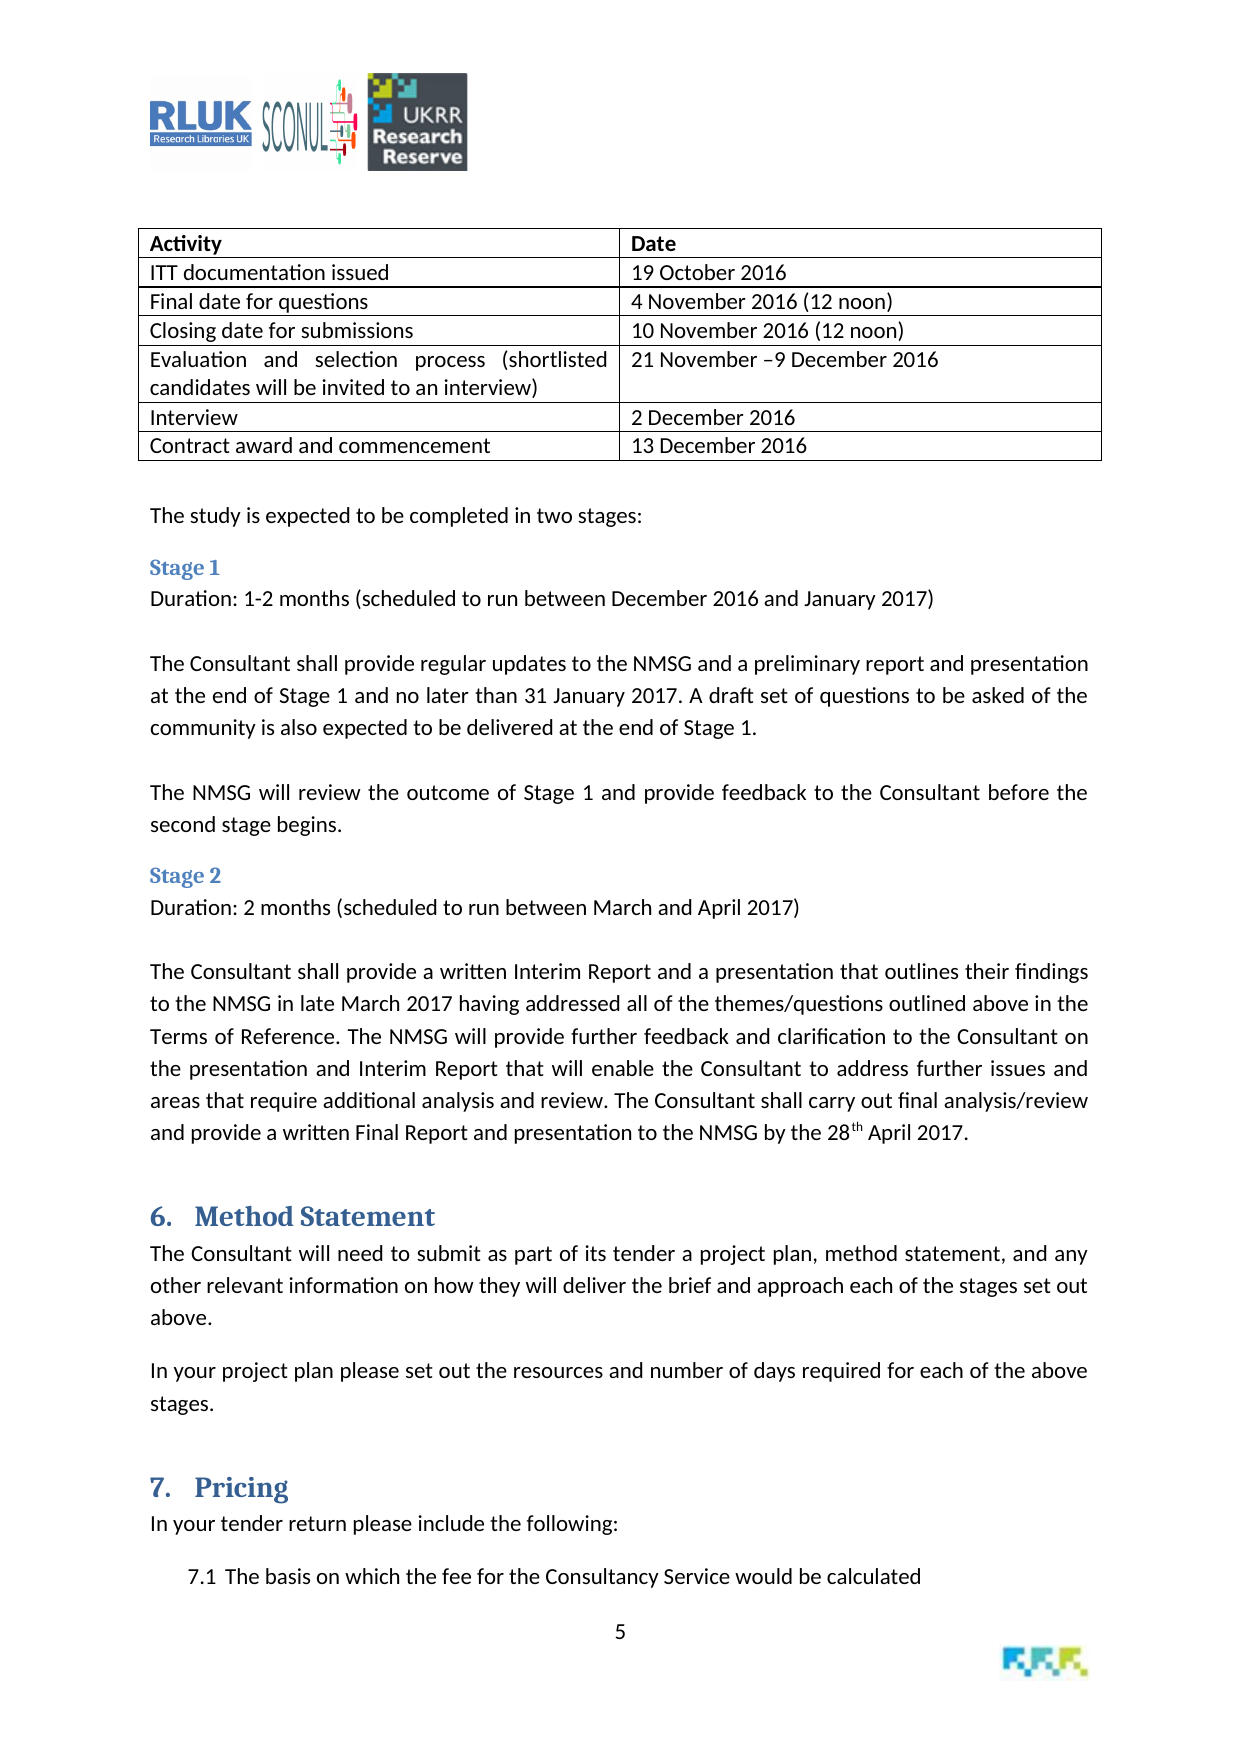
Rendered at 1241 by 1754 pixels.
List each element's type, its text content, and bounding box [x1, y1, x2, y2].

table_cell 10 November 2016 (12 noon) [620, 316, 1101, 344]
picture [994, 1645, 1091, 1681]
text The Consultant will need to submit as part of its tender a project plan, method statement, and any other relevant information on how they will deliver the brief and approach each of the stages set out above. [150, 1239, 1090, 1331]
table_cell 2 December 2016 [620, 403, 1101, 431]
table_cell ITT documentation issued [139, 258, 619, 286]
table_cell Evaluation and selection process (shortlisted candidates will be invited to an interview) [139, 346, 619, 402]
text The NMSG will review the outcome of Stage 1 and provide feedback to the Consultant before the second stage begins. [150, 778, 1090, 838]
subtitle Method Statement [150, 1201, 1090, 1234]
table_cell 13 December 2016 [620, 432, 1101, 460]
text The Consultant shall provide a written Interim Report and a presentation that outlines their findings to the NMSG in late March 2017 having addressed all of the themes/questions outlined above in the Terms of Reference. The NMSG will provide further feedback and clarification to the Consultant on the presentation and Interim Report that will enable the Consultant to address further issues and areas that require additional analysis and review. The Consultant shall carry out final analysis/review and provide a written Final Report and presentation to the NMSG by the 28th April 2017. [150, 957, 1090, 1146]
picture [150, 76, 252, 171]
table_cell Interview [139, 403, 619, 431]
table_header Activity [139, 229, 619, 257]
text Duration: 1-2 months (scheduled to run between December 2016 and January 2017) [150, 584, 1090, 612]
text In your tender return please include the following: [150, 1509, 1090, 1537]
text The study is expected to be completed in two stages: [150, 501, 1090, 529]
subtitle Stage 2 [150, 863, 1090, 889]
subtitle Pricing [150, 1471, 1090, 1504]
table_header Date [620, 229, 1101, 257]
table_cell 4 November 2016 (12 noon) [620, 288, 1101, 315]
subtitle Stage 1 [150, 554, 1090, 581]
list The basis on which the fee for the Consultancy Service would be calculated [187, 1562, 1090, 1590]
table_cell Final date for questions [139, 288, 619, 315]
table_cell Closing date for submissions [139, 316, 619, 344]
text The Consultant shall provide regular updates to the NMSG and a preliminary report and presentation at the end of Stage 1 and no later than 31 January 2017. A draft set of questions to be asked of the community is also expected to be delivered at the end of Stage 1. [150, 649, 1090, 741]
picture [367, 73, 468, 171]
table_cell 21 November –9 December 2016 [620, 346, 1101, 402]
text Duration: 2 months (scheduled to run between March and April 2017) [150, 893, 1090, 921]
table_cell Contract award and commencement [139, 432, 619, 460]
table_cell 19 October 2016 [620, 258, 1101, 286]
text In your project plan please set out the resources and number of days required for each of the above stages. [150, 1356, 1090, 1417]
picture [262, 73, 358, 171]
